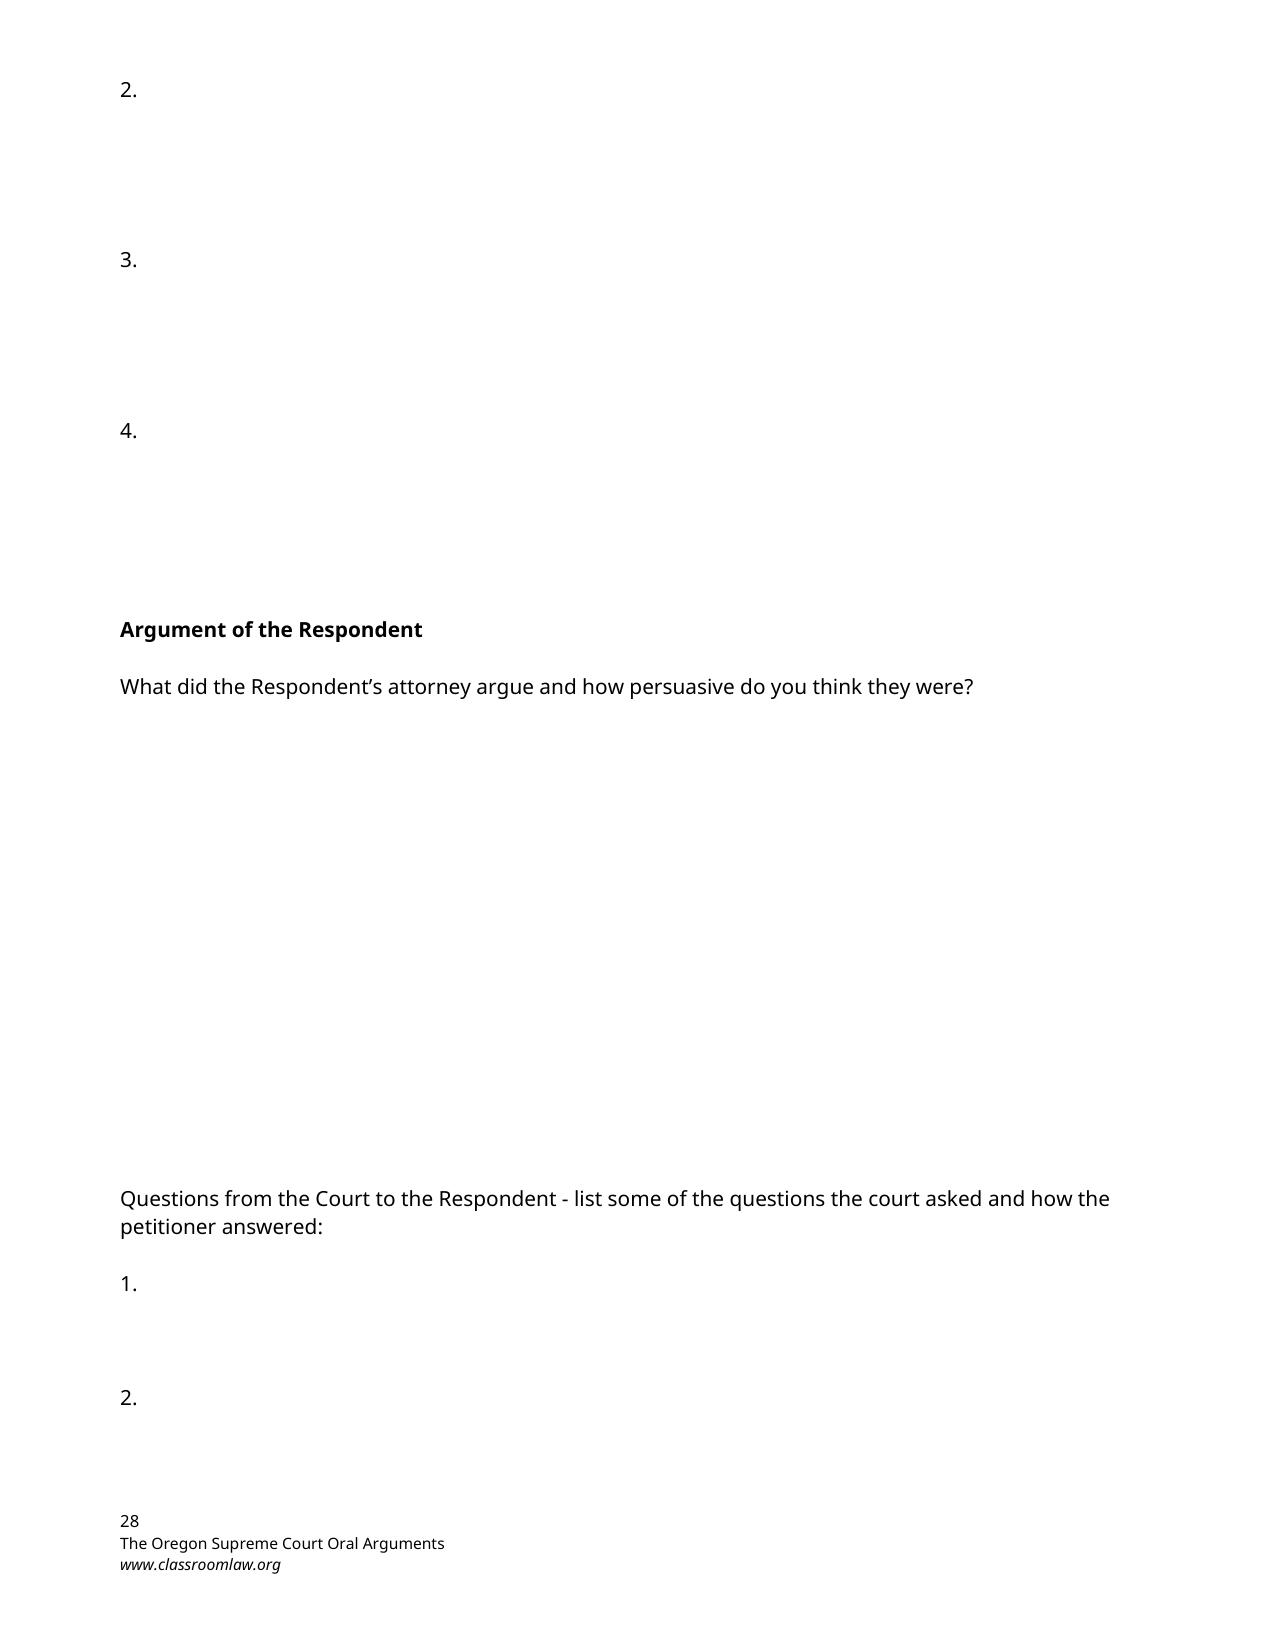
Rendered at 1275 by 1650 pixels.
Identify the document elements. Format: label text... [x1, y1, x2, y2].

text What did the Respondent’s attorney argue and how persuasive do you think they were? [120, 672, 1155, 701]
text 3. [120, 246, 1155, 274]
text 2. [120, 75, 1155, 103]
text Questions from the Court to the Respondent - list some of the questions the court asked and how the petitioner answered: [120, 1184, 1155, 1241]
text 4. [120, 416, 1155, 445]
text 1. [120, 1269, 1155, 1298]
text Argument of the Respondent [120, 615, 1155, 644]
text 2. [120, 1383, 1155, 1412]
